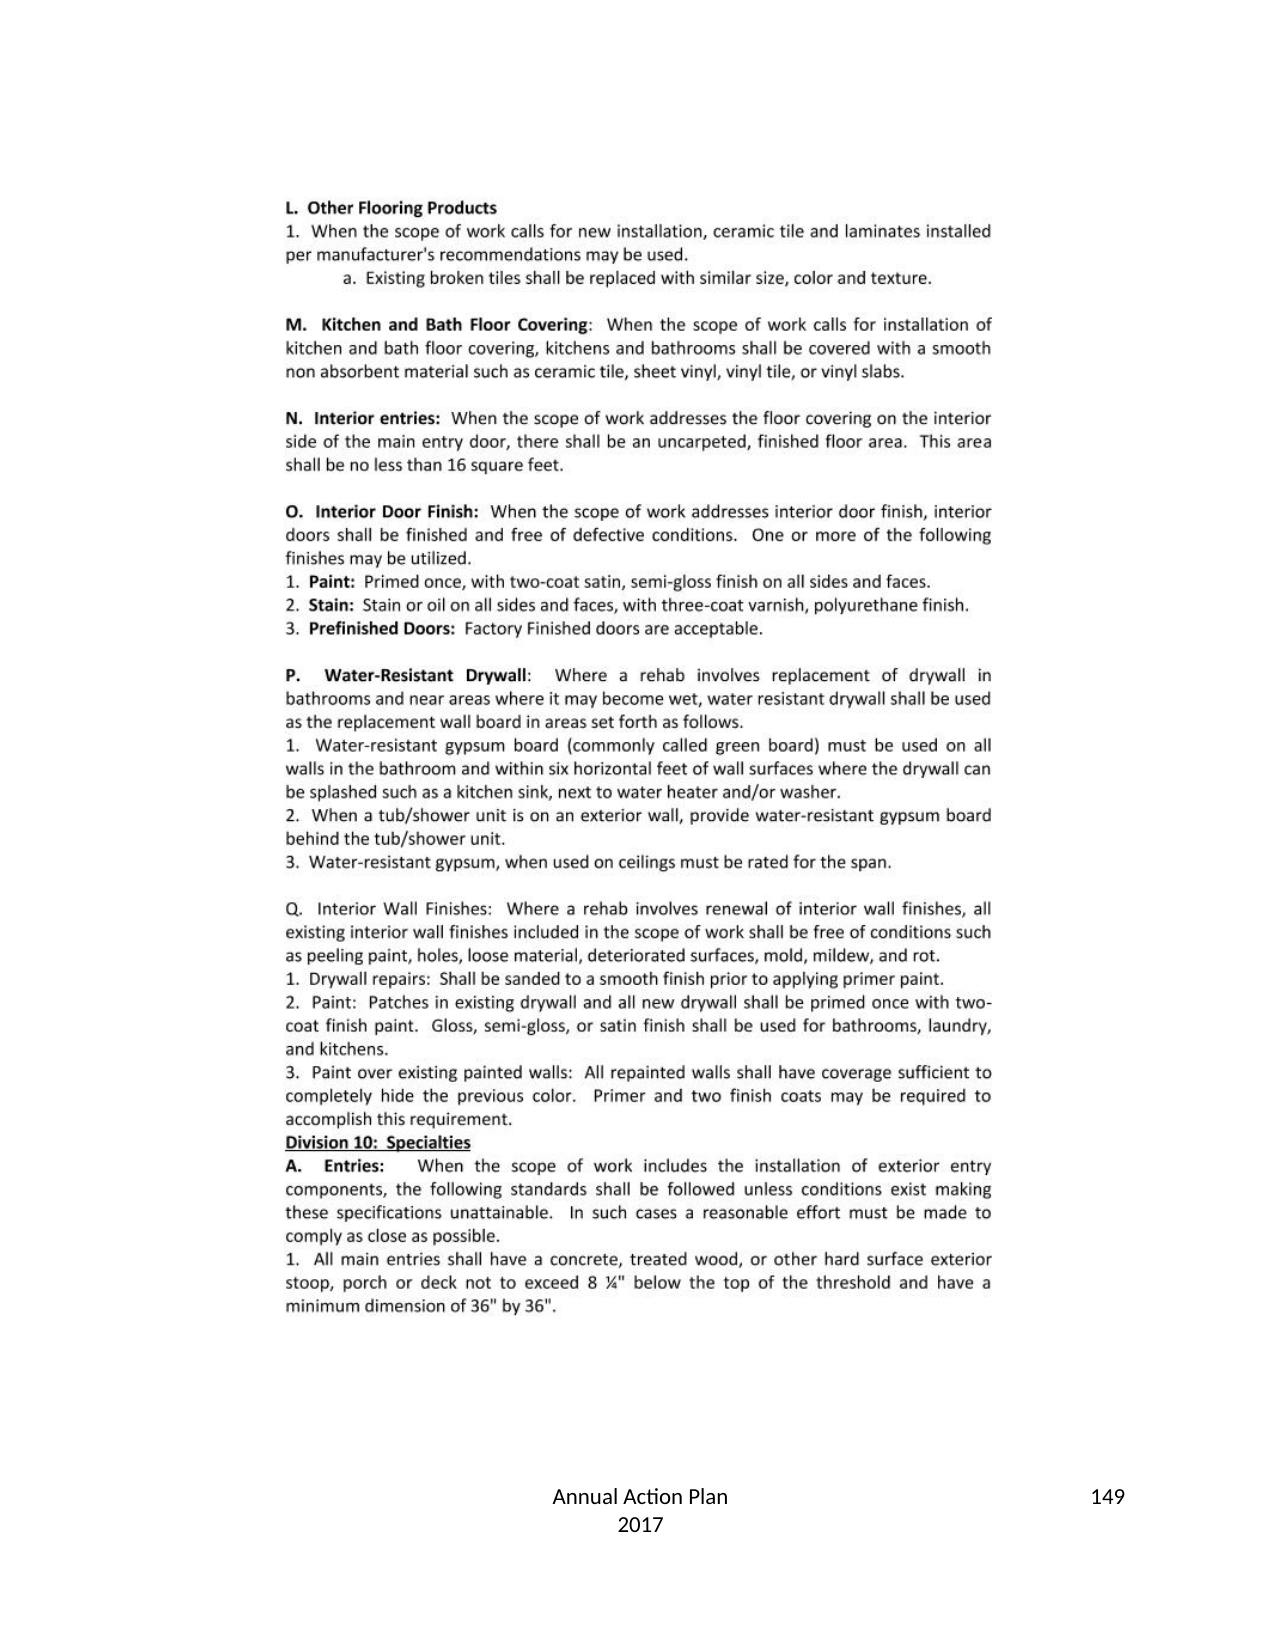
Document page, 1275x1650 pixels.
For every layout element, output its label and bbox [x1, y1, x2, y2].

picture [150, 150, 1125, 1412]
